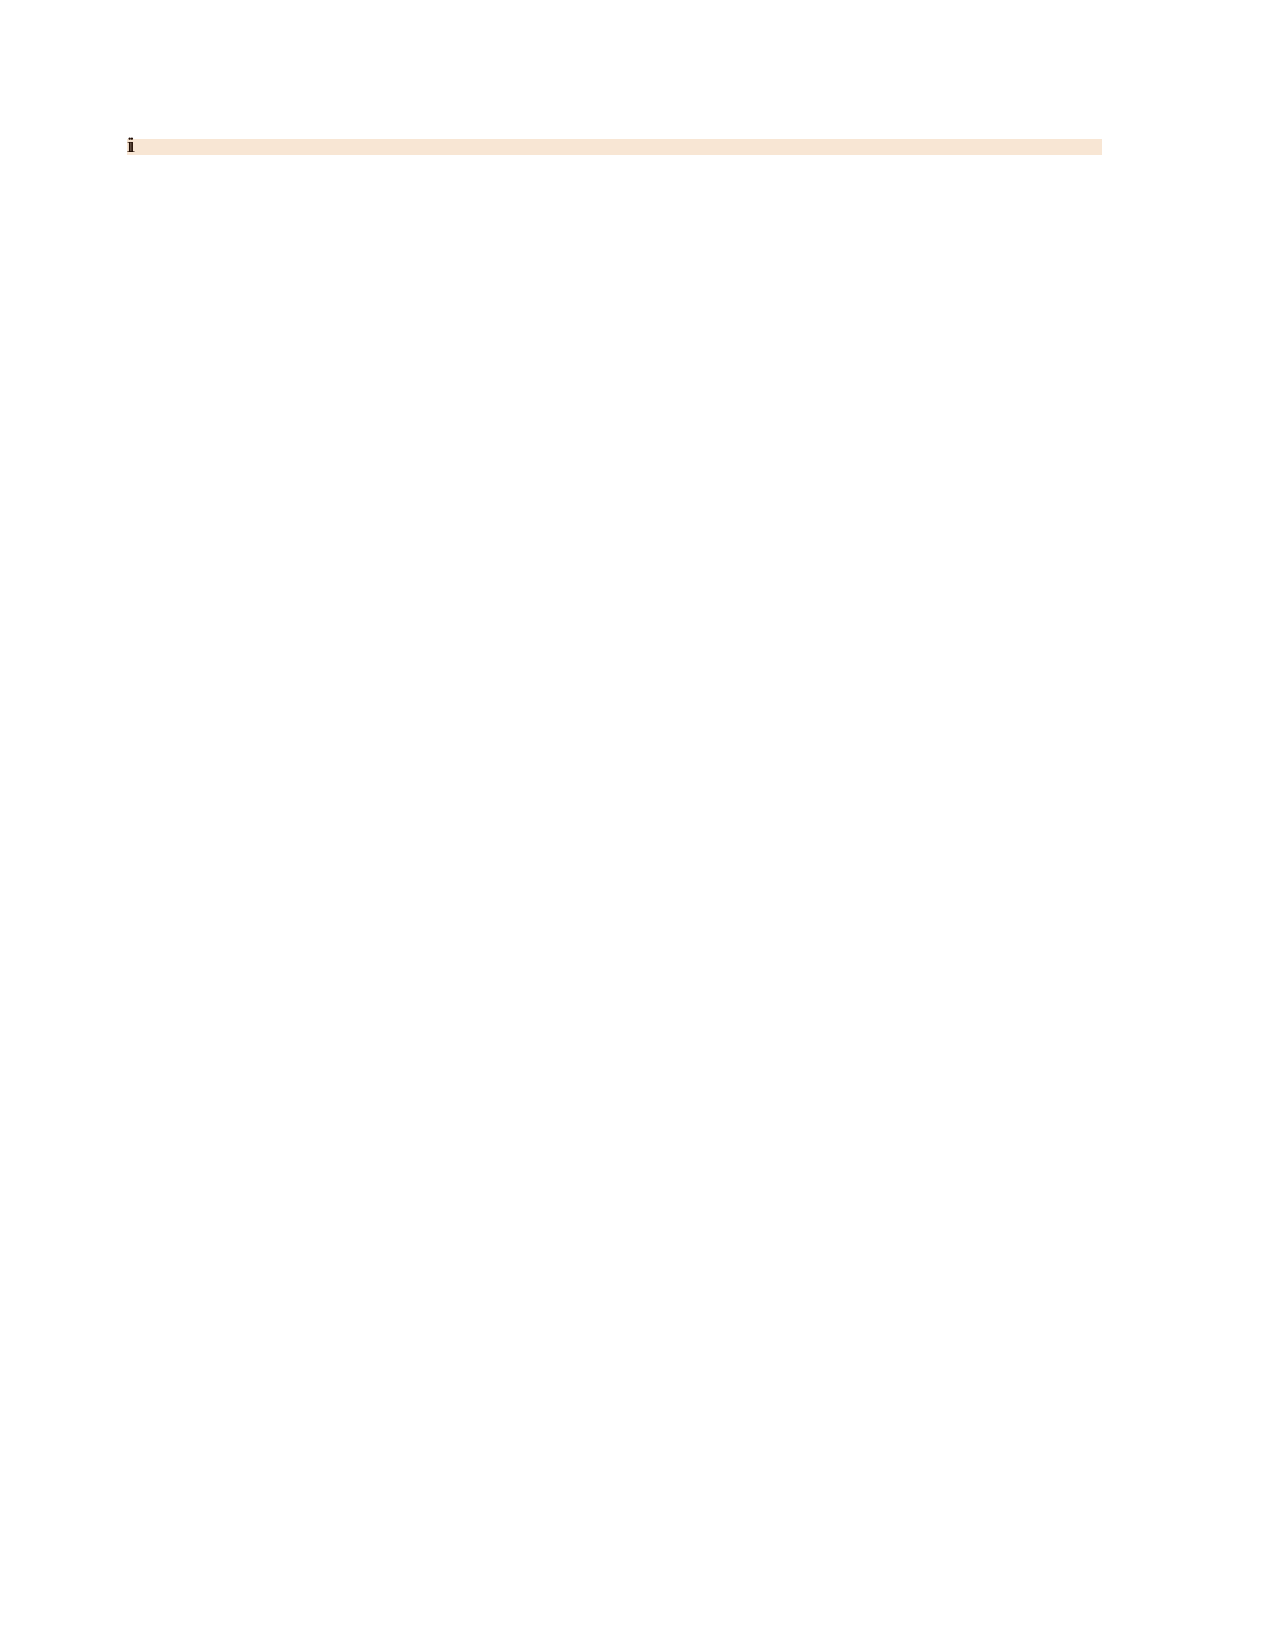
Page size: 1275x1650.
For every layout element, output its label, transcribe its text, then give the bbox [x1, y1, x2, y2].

text ii [127, 139, 1102, 155]
